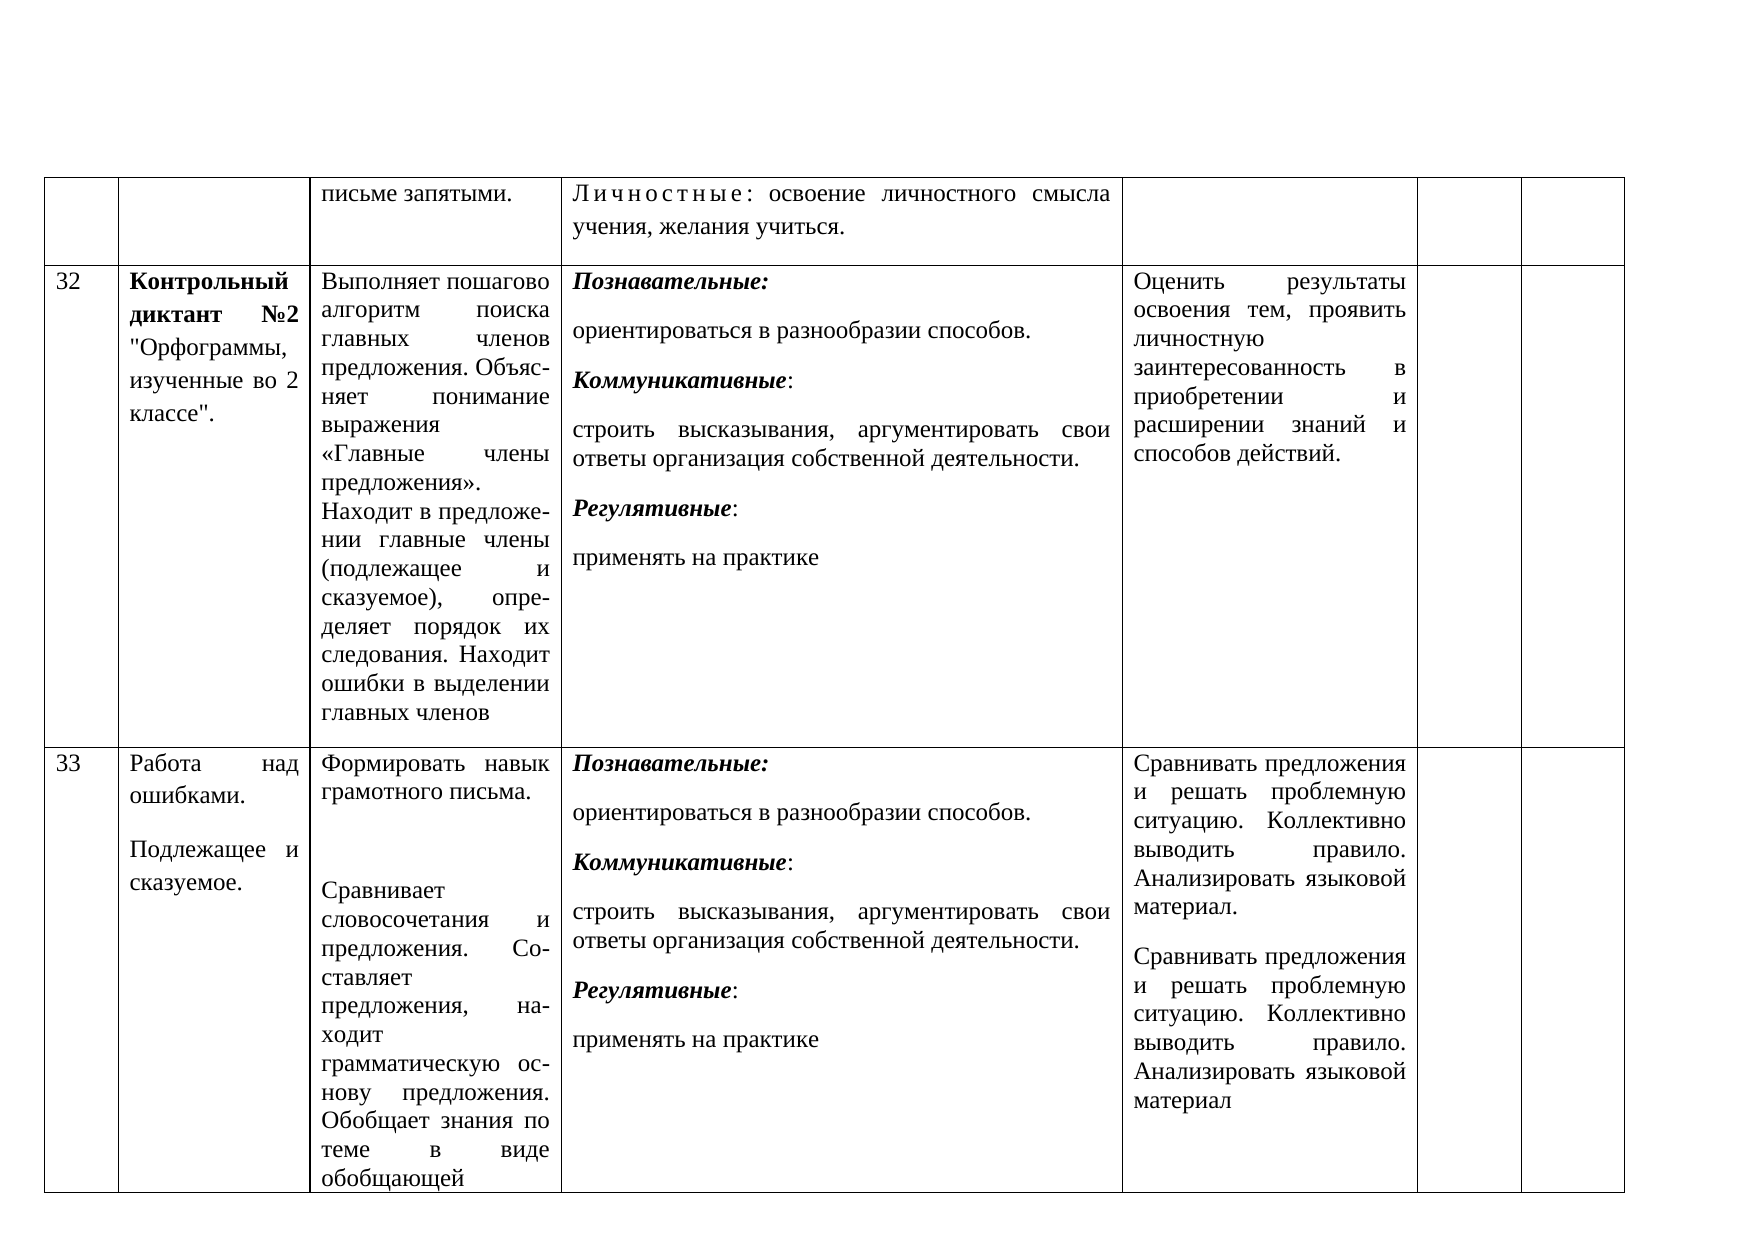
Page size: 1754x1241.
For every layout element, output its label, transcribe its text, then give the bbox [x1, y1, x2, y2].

table_cell Выполняет пошагово алгоритм поиска главных членов предложения. Объясняет понимание выражения «Главные члены предложения». Находит в предложении главные члены (подлежащее и сказуемое), определяет порядок их следования. Находит ошибки в выделении главных членов [311, 266, 561, 747]
table_cell [1418, 266, 1521, 747]
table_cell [1123, 178, 1417, 265]
table_cell [1522, 178, 1624, 265]
table_cell Контрольный диктант №2 "Орфограммы, изученные во 2 классе". [119, 266, 309, 747]
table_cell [119, 178, 309, 265]
table_cell [1522, 748, 1624, 1192]
table_cell 33 [45, 748, 118, 1192]
table_cell [1418, 178, 1521, 265]
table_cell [119, 748, 309, 1192]
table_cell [311, 748, 561, 1192]
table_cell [562, 178, 1122, 265]
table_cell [562, 748, 1122, 1192]
table_cell [1522, 266, 1624, 747]
table_cell Оценить результаты освоения тем, проявить личностную заинтересованность в приобретении и расширении знаний и способов действий. [1123, 266, 1417, 747]
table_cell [1123, 748, 1417, 1192]
table_cell [1418, 748, 1521, 1192]
table_cell 32 [45, 266, 118, 747]
table_cell 31 [45, 178, 118, 265]
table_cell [311, 178, 561, 265]
